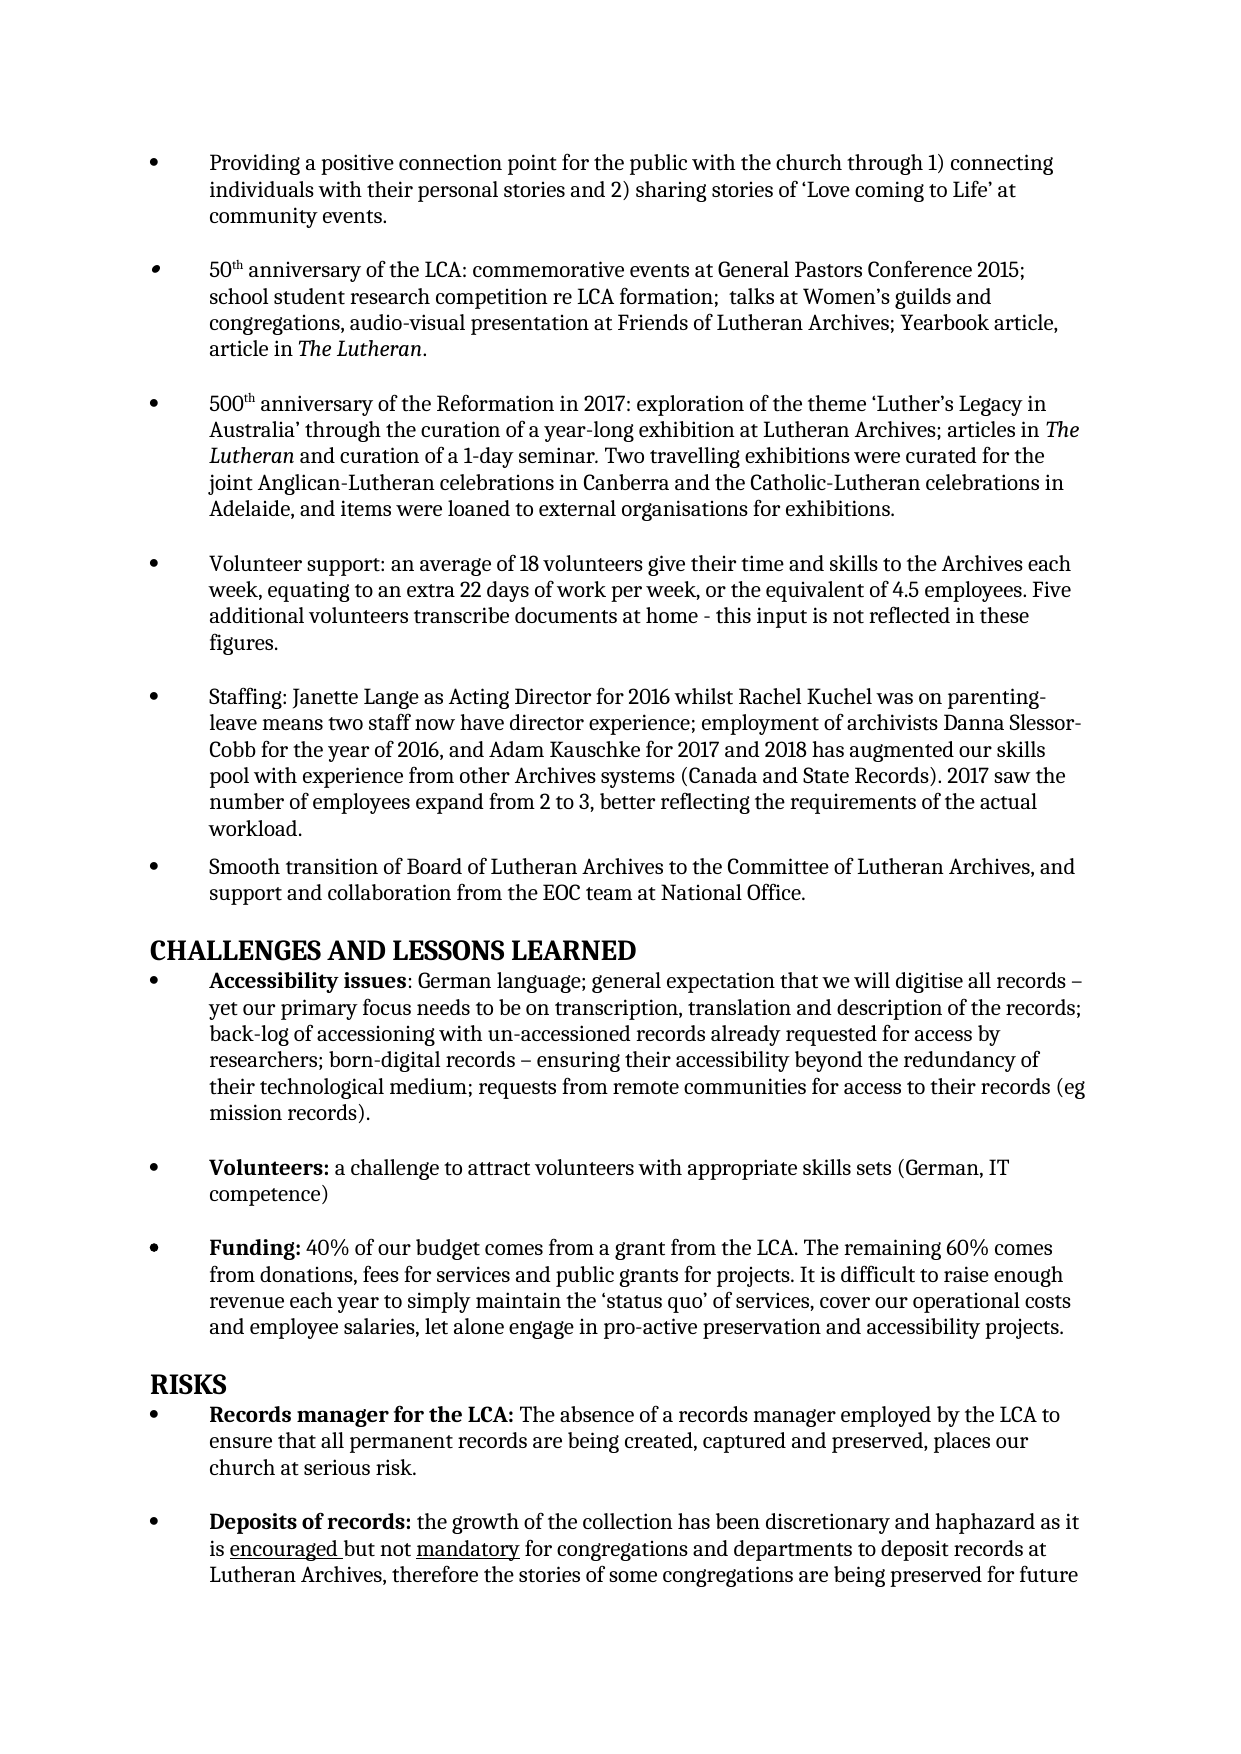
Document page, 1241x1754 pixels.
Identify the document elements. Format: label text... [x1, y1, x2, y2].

list Volunteers: a challenge to attract volunteers with appropriate skills sets (German, IT competence) [150, 1154, 1090, 1235]
text Risks [150, 1368, 1090, 1402]
list Providing a positive connection point for the public with the church through 1) connecting individuals with their personal stories and 2) sharing stories of ‘Love coming to Life’ at community events. [150, 150, 1090, 257]
list 500th anniversary of the Reformation in 2017: exploration of the theme ‘Luther’s Legacy in Australia’ through the curation of a year-long exhibition at Lutheran Archives; articles in The Lutheran and curation of a 1-day seminar. Two travelling exhibitions were curated for the joint Anglican-Lutheran celebrations in Canberra and the Catholic-Lutheran celebrations in Adelaide, and items were loaned to external organisations for exhibitions. [150, 391, 1090, 550]
list Smooth transition of Board of Lutheran Archives to the Committee of Lutheran Archives, and support and collaboration from the EOC team at National Office. [150, 854, 1090, 934]
list Volunteer support: an average of 18 volunteers give their time and skills to the Archives each week, equating to an extra 22 days of work per week, or the equivalent of 4.5 employees. Five additional volunteers transcribe documents at home - this input is not reflected in these figures. [150, 550, 1090, 684]
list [150, 1509, 1090, 1588]
list Staffing: Janette Lange as Acting Director for 2016 whilst Rachel Kuchel was on parenting-leave means two staff now have director experience; employment of archivists Danna Slessor-Cobb for the year of 2016, and Adam Kauschke for 2017 and 2018 has augmented our skills pool with experience from other Archives systems (Canada and State Records). 2017 saw the number of employees expand from 2 to 3, better reflecting the requirements of the actual workload. [150, 684, 1090, 842]
list Funding: 40% of our budget comes from a grant from the LCA. The remaining 60% comes from donations, fees for services and public grants for projects. It is difficult to raise enough revenue each year to simply maintain the ‘status quo’ of services, cover our operational costs and employee salaries, let alone engage in pro-active preservation and accessibility projects. [150, 1235, 1090, 1368]
list 50th anniversary of the LCA: commemorative events at General Pastors Conference 2015; school student research competition re LCA formation; talks at Women’s guilds and congregations, audio-visual presentation at Friends of Lutheran Archives; Yearbook article, article in The Lutheran. [150, 257, 1090, 391]
list Accessibility issues: German language; general expectation that we will digitise all records – yet our primary focus needs to be on transcription, translation and description of the records; back-log of accessioning with un-accessioned records already requested for access by researchers; born-digital records – ensuring their accessibility beyond the redundancy of their technological medium; requests from remote communities for access to their records (eg mission records). [150, 968, 1090, 1154]
text Challenges and Lessons Learned [150, 934, 1090, 968]
list Records manager for the LCA: The absence of a records manager employed by the LCA to ensure that all permanent records are being created, captured and preserved, places our church at serious risk. [150, 1402, 1090, 1509]
